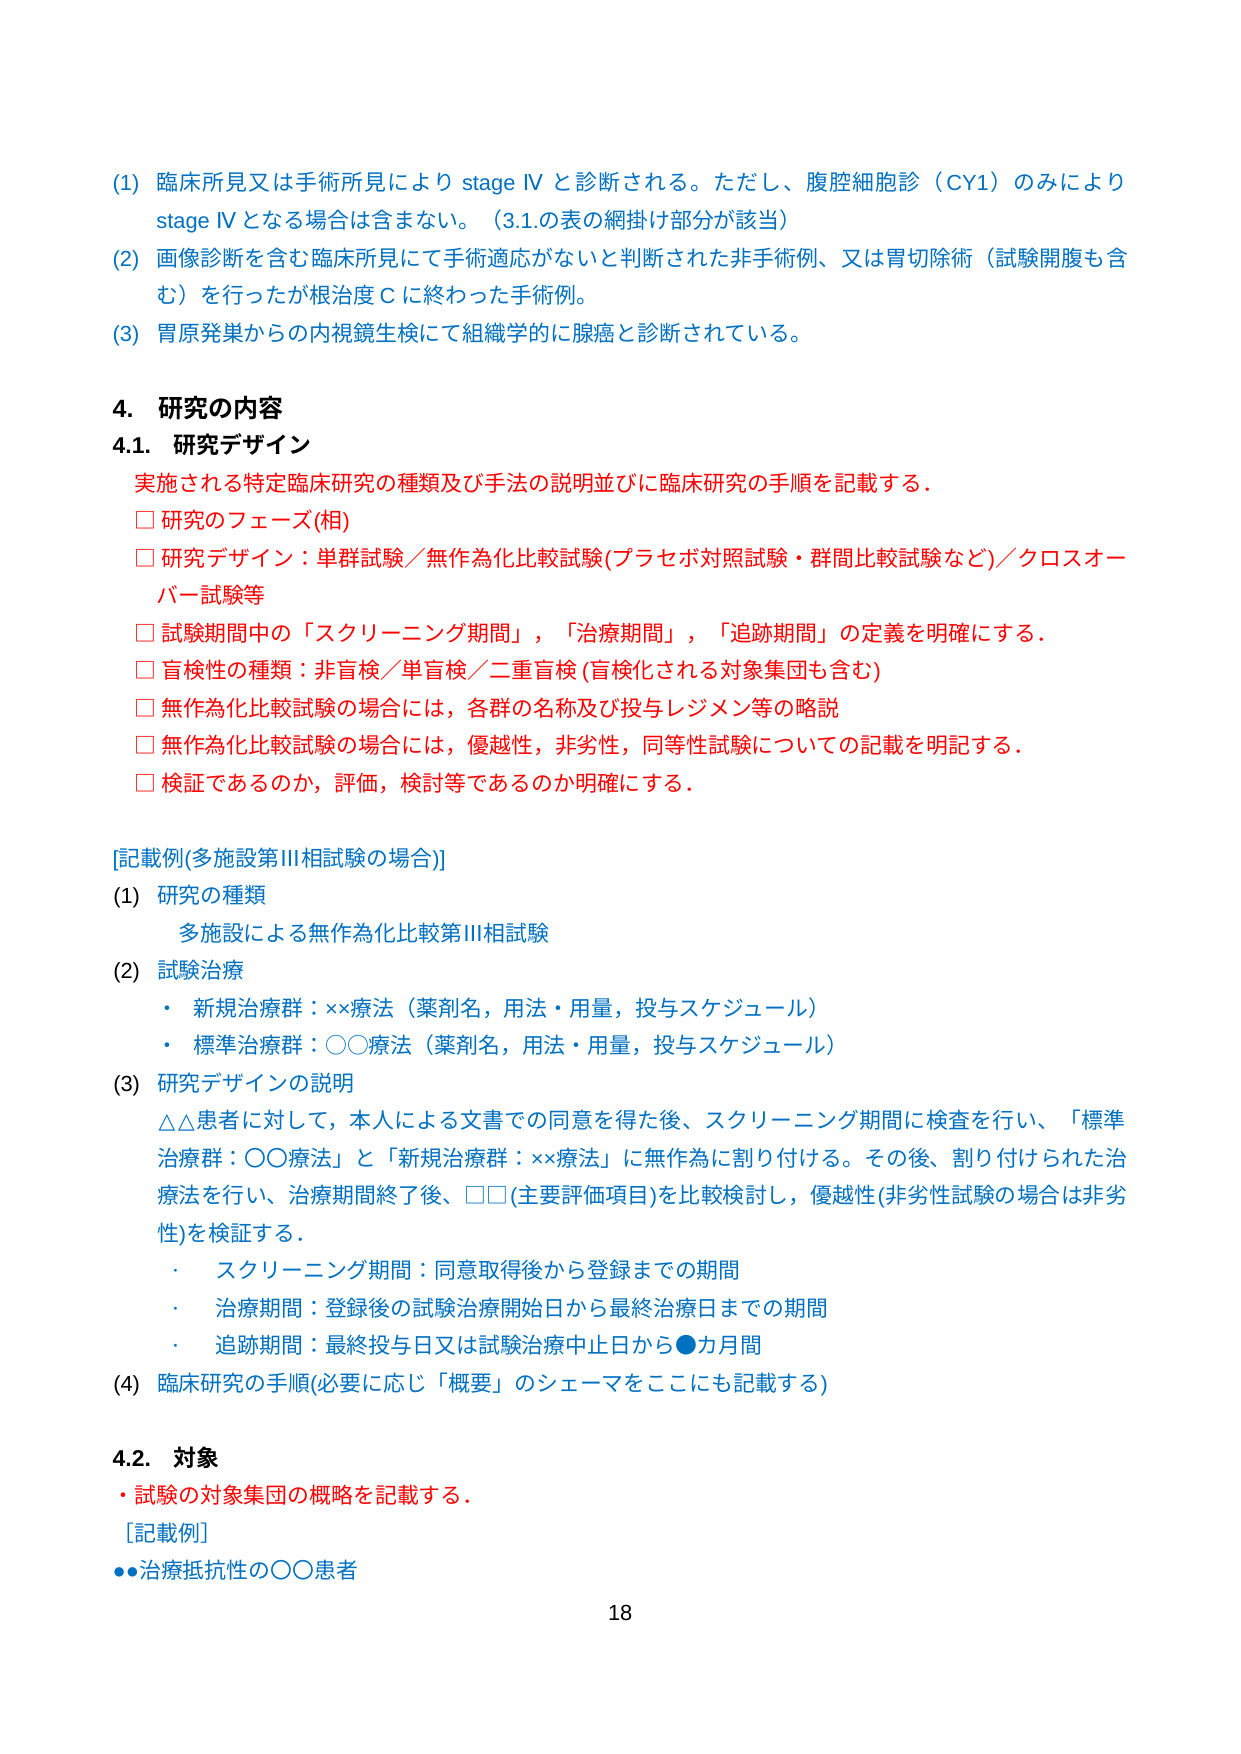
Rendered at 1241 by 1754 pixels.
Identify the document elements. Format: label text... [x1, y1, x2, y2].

text 多施設による無作為化比較第Ⅲ相試験 [112, 913, 1128, 950]
list スクリーニング期間：同意取得後から登録までの期間 [172, 1250, 1128, 1288]
subtitle 4.2. 対象 [112, 1438, 1128, 1475]
text [記載例(多施設第Ⅲ相試験の場合)] [112, 838, 1128, 875]
list 標準治療群：○○療法（薬剤名，用法・用量，投与スケジュール） [156, 1025, 1128, 1063]
text □ 無作為化比較試験の場合には，優越性，非劣性，同等性試験についての記載を明記する． [112, 725, 1128, 763]
list 新規治療群：××療法（薬剤名，用法・用量，投与スケジュール） [156, 988, 1128, 1025]
list 試験治療 [113, 950, 1128, 988]
text ［記載例］ [112, 1513, 1128, 1550]
text ・試験の対象集団の概略を記載する． [112, 1475, 1128, 1513]
subtitle 4. 研究の内容 [112, 388, 1128, 425]
list 治療期間：登録後の試験治療開始日から最終治療日までの期間 [172, 1288, 1128, 1325]
text □ 試験期間中の「スクリーニング期間」，「治療期間」，「追跡期間」の定義を明確にする． [112, 613, 1128, 650]
text □ 盲検性の種類：非盲検／単盲検／二重盲検 (盲検化される対象集団も含む) [112, 650, 1128, 688]
text □ 無作為化比較試験の場合には，各群の名称及び投与レジメン等の略説 [112, 688, 1128, 725]
text □ 研究のフェーズ(相) [112, 500, 1128, 538]
list 追跡期間：最終投与日又は試験治療中止日から●カ月間 [172, 1325, 1128, 1363]
list 研究の種類 [113, 875, 1128, 913]
list 臨床研究の手順(必要に応じ「概要」のシェーマをここにも記載する) [113, 1363, 1128, 1400]
list 臨床所見又は手術所見によりstage Ⅳ と診断される。ただし、腹腔細胞診（CY1）のみによりstage Ⅳとなる場合は含まない。（3.1.の表の網掛け部分が該当） [112, 163, 1128, 238]
text □ 研究デザイン：単群試験／無作為化比較試験(プラセボ対照試験・群間比較試験など)／クロスオーバー試験等 [112, 538, 1128, 613]
list 研究デザインの説明 [113, 1063, 1128, 1100]
text 実施される特定臨床研究の種類及び手法の説明並びに臨床研究の手順を記載する． [112, 463, 1128, 500]
text □ 検証であるのか，評価，検討等であるのか明確にする． [112, 763, 1128, 800]
list 胃原発巣からの内視鏡生検にて組織学的に腺癌と診断されている。 [112, 313, 1128, 350]
list 画像診断を含む臨床所見にて手術適応がないと判断された非手術例、又は胃切除術（試験開腹も含む）を行ったが根治度C に終わった手術例。 [112, 238, 1128, 313]
subtitle 4.1. 研究デザイン [112, 425, 1128, 463]
list △△患者に対して，本人による文書での同意を得た後、スクリーニング期間に検査を行い、「標準治療群：〇〇療法」と「新規治療群：××療法」に無作為に割り付ける。その後、割り付けられた治療法を行い、治療期間終了後、□□(主要評価項目)を比較検討し，優越性(非劣性試験の場合は非劣性)を検証する． [157, 1100, 1128, 1250]
text ●●治療抵抗性の〇〇患者 [112, 1550, 1128, 1588]
